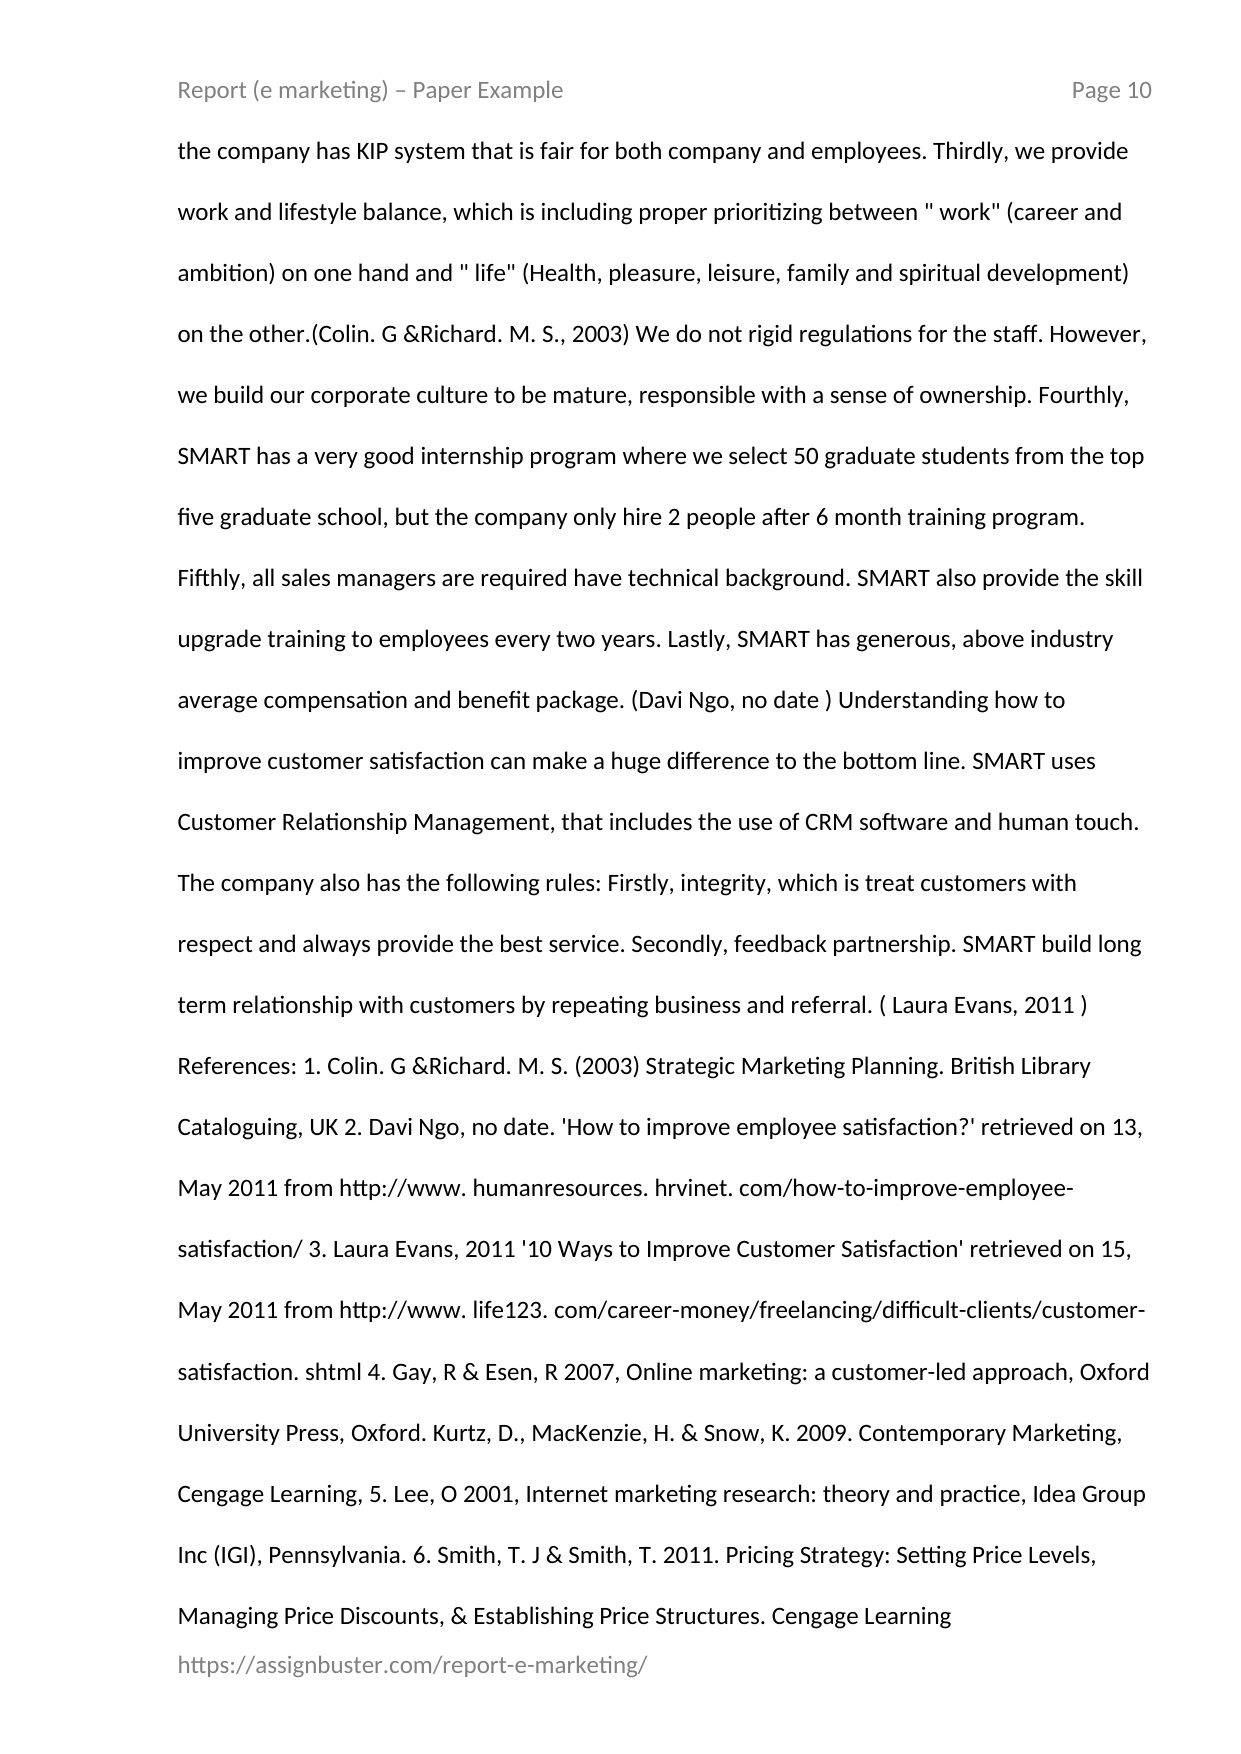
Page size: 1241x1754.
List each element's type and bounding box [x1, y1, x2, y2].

text [177, 135, 1152, 1630]
